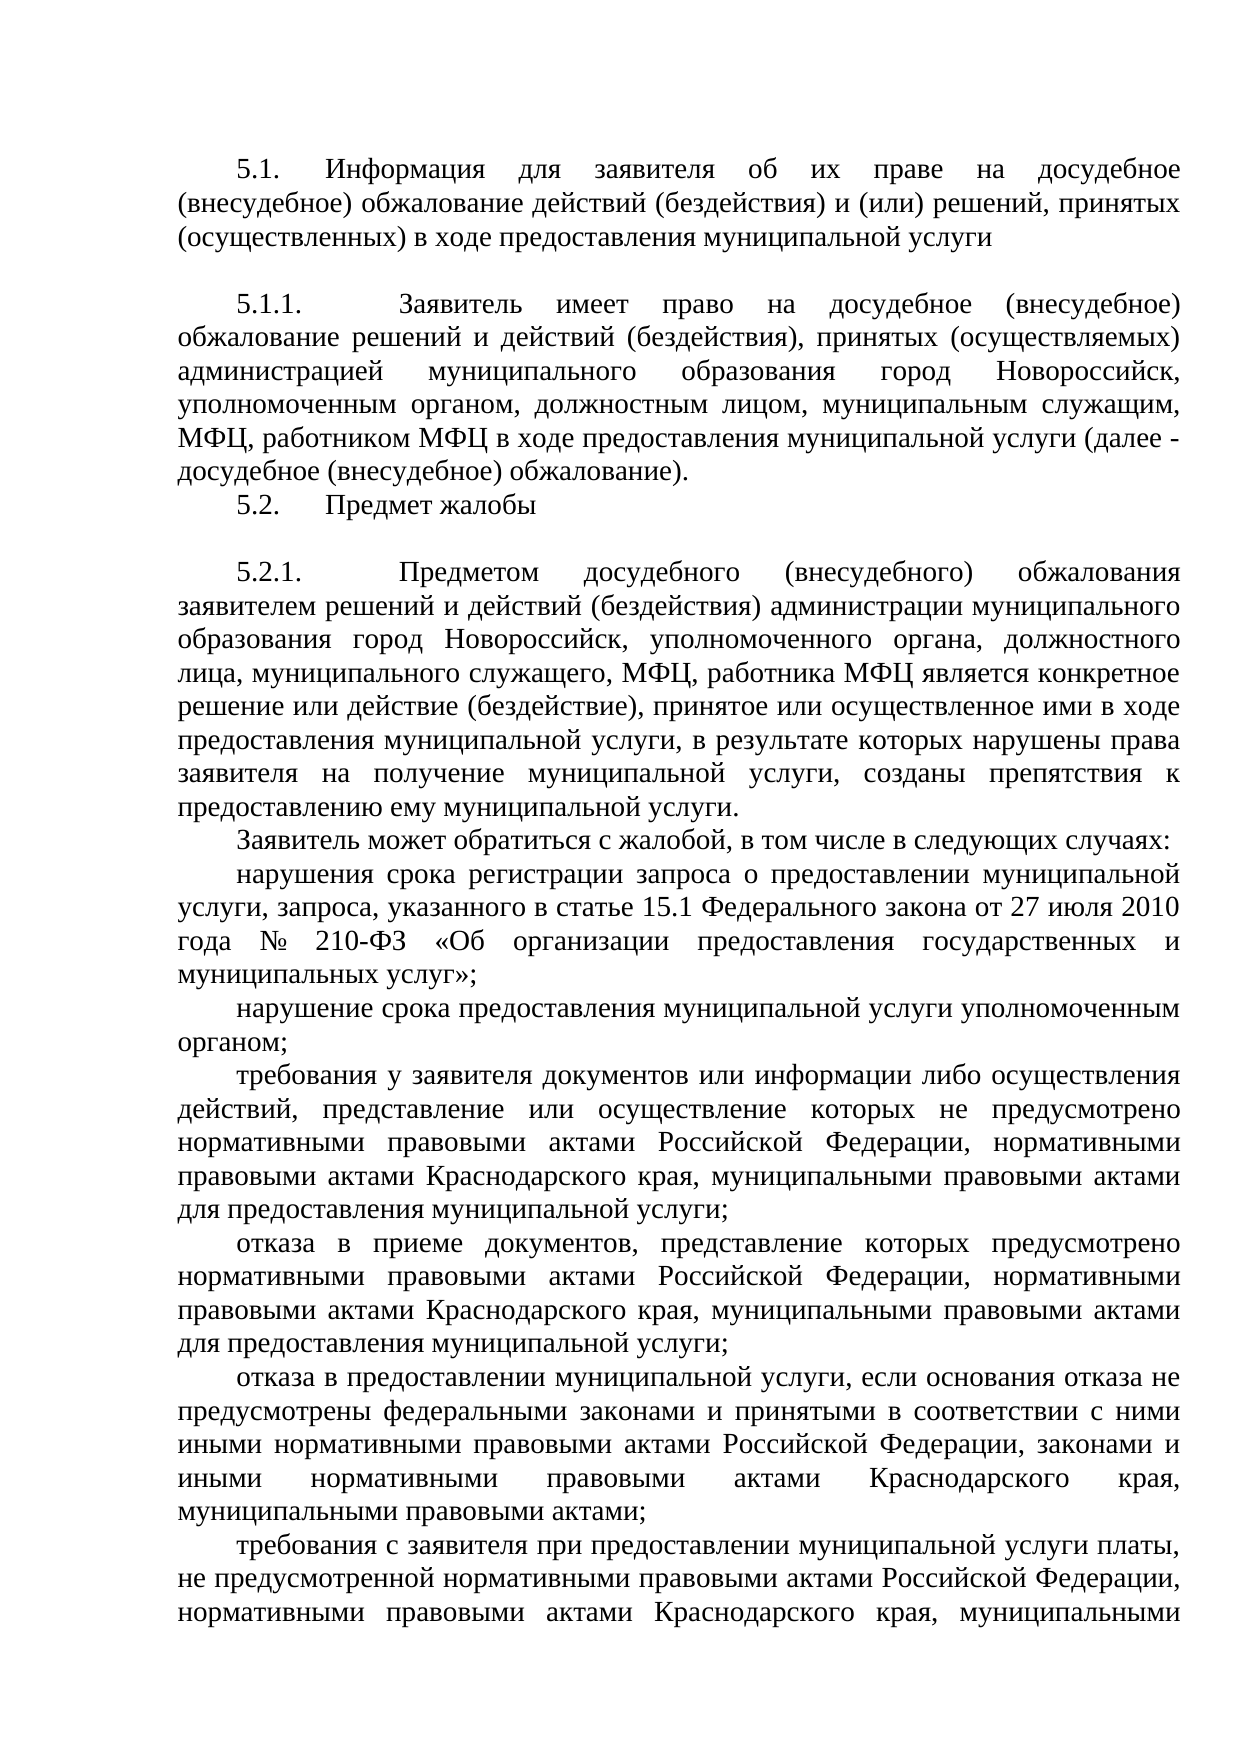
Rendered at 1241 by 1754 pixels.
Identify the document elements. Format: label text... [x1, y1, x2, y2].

text отказа в приеме документов, представление которых предусмотрено нормативными правовыми актами Российской Федерации, нормативными правовыми актами Краснодарского края, муниципальными правовыми актами для предоставления муниципальной услуги; [177, 1225, 1181, 1359]
text 5.1. Информация для заявителя об их праве на досудебное (внесудебное) обжалование действий (бездействия) и (или) решений, принятых (осуществленных) в ходе предоставления муниципальной услуги [177, 152, 1181, 252]
text нарушения срока регистрации запроса о предоставлении муниципальной услуги, запроса, указанного в статье 15.1 Федерального закона от 27 июля 2010 года № 210-ФЗ «Об организации предоставления государственных и муниципальных услуг»; [177, 856, 1181, 990]
text 5.1.1. Заявитель имеет право на досудебное (внесудебное) обжалование решений и действий (бездействия), принятых (осуществляемых) администрацией муниципального образования город Новороссийск, уполномоченным органом, должностным лицом, муниципальным служащим, МФЦ, работником МФЦ в ходе предоставления муниципальной услуги (далее - досудебное (внесудебное) обжалование). [177, 286, 1181, 487]
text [177, 1527, 1181, 1627]
text нарушение срока предоставления муниципальной услуги уполномоченным органом; [177, 990, 1181, 1057]
text отказа в предоставлении муниципальной услуги, если основания отказа не предусмотрены федеральными законами и принятыми в соответствии с ними иными нормативными правовыми актами Российской Федерации, законами и иными нормативными правовыми актами Краснодарского края, муниципальными правовыми актами; [177, 1359, 1181, 1527]
text Заявитель может обратиться с жалобой, в том числе в следующих случаях: [177, 822, 1181, 856]
text 5.2.1. Предметом досудебного (внесудебного) обжалования заявителем решений и действий (бездействия) администрации муниципального образования город Новороссийск, уполномоченного органа, должностного лица, муниципального служащего, МФЦ, работника МФЦ является конкретное решение или действие (бездействие), принятое или осуществленное ими в ходе предоставления муниципальной услуги, в результате которых нарушены права заявителя на получение муниципальной услуги, созданы препятствия к предоставлению ему муниципальной услуги. [177, 554, 1181, 822]
text 5.2. Предмет жалобы [177, 487, 1181, 521]
text требования у заявителя документов или информации либо осуществления действий, представление или осуществление которых не предусмотрено нормативными правовыми актами Российской Федерации, нормативными правовыми актами Краснодарского края, муниципальными правовыми актами для предоставления муниципальной услуги; [177, 1057, 1181, 1225]
